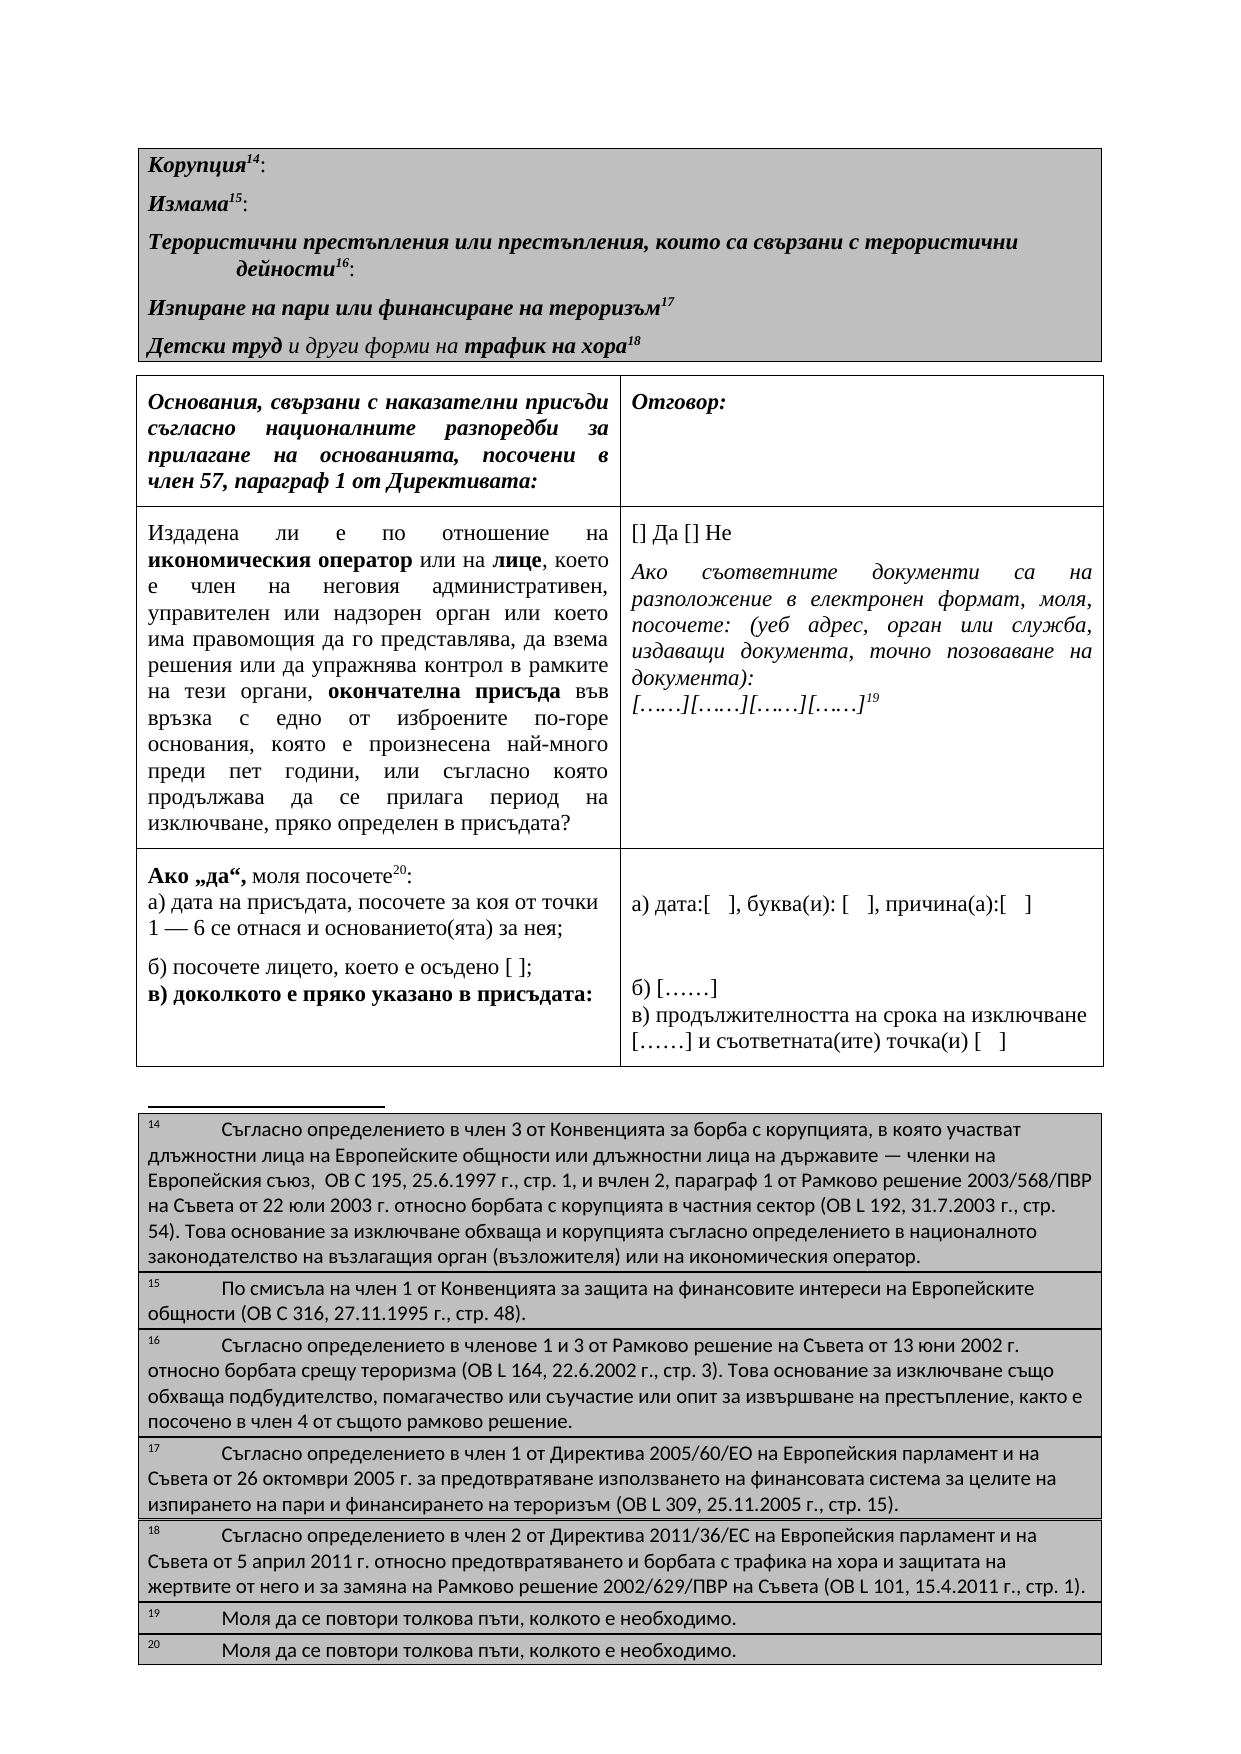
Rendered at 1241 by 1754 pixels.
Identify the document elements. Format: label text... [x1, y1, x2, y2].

text Изпиране на пари или финансиране на тероризъм [139, 291, 1101, 320]
table_cell [] Да [] Не Ако съответните документи са на разположение в електронен формат, моля, посочете: (уеб адрес, орган или служба, издаващи документа, точно позоваване на документа): [……][……][……][……] [621, 507, 1103, 848]
table_cell Издадена ли е по отношение на икономическия оператор или на лице, което е член на неговия административен, управителен или надзорен орган или което има правомощия да го представлява, да взема решения или да упражнява контрол в рамките на тези органи, окончателна присъда във връзка с едно от изброените по-горе основания, която е произнесена най-много преди пет години, или съгласно която продължава да се прилага период на изключване, пряко определен в присъдата? [137, 507, 620, 848]
table_cell a) дата:[ ], буква(и): [ ], причина(а):[ ] б) [……] в) продължителността на срока на изключване [……] и съответната(ите) точка(и) [ ] Ако съответните документи са на разположение в електронен формат, моля, посочете: (уеб адрес, орган или служба, издаващи документа, точно позоваване на документа): [……][……][……][……] [621, 849, 1103, 1066]
table_header Отговор: [621, 376, 1103, 506]
text Детски труд и други форми на трафик на хора [139, 329, 1101, 361]
table_cell Ако „да“, моля посочете: а) дата на присъдата, посочете за коя от точки 1 — 6 се отнася и основанието(ята) за нея; б) посочете лицето, което е осъдено [ ]; в) доколкото е пряко указано в присъдата: [137, 849, 620, 1066]
table_header Основания, свързани с наказателни присъди съгласно националните разпоредби за прилагане на основанията, посочени в член 57, параграф 1 от Директивата: [137, 376, 620, 506]
text Измама: [139, 186, 1101, 216]
text Терористични престъпления или престъпления, които са свързани с терористични дейности: [139, 225, 1101, 281]
text Корупция: [139, 149, 1101, 177]
